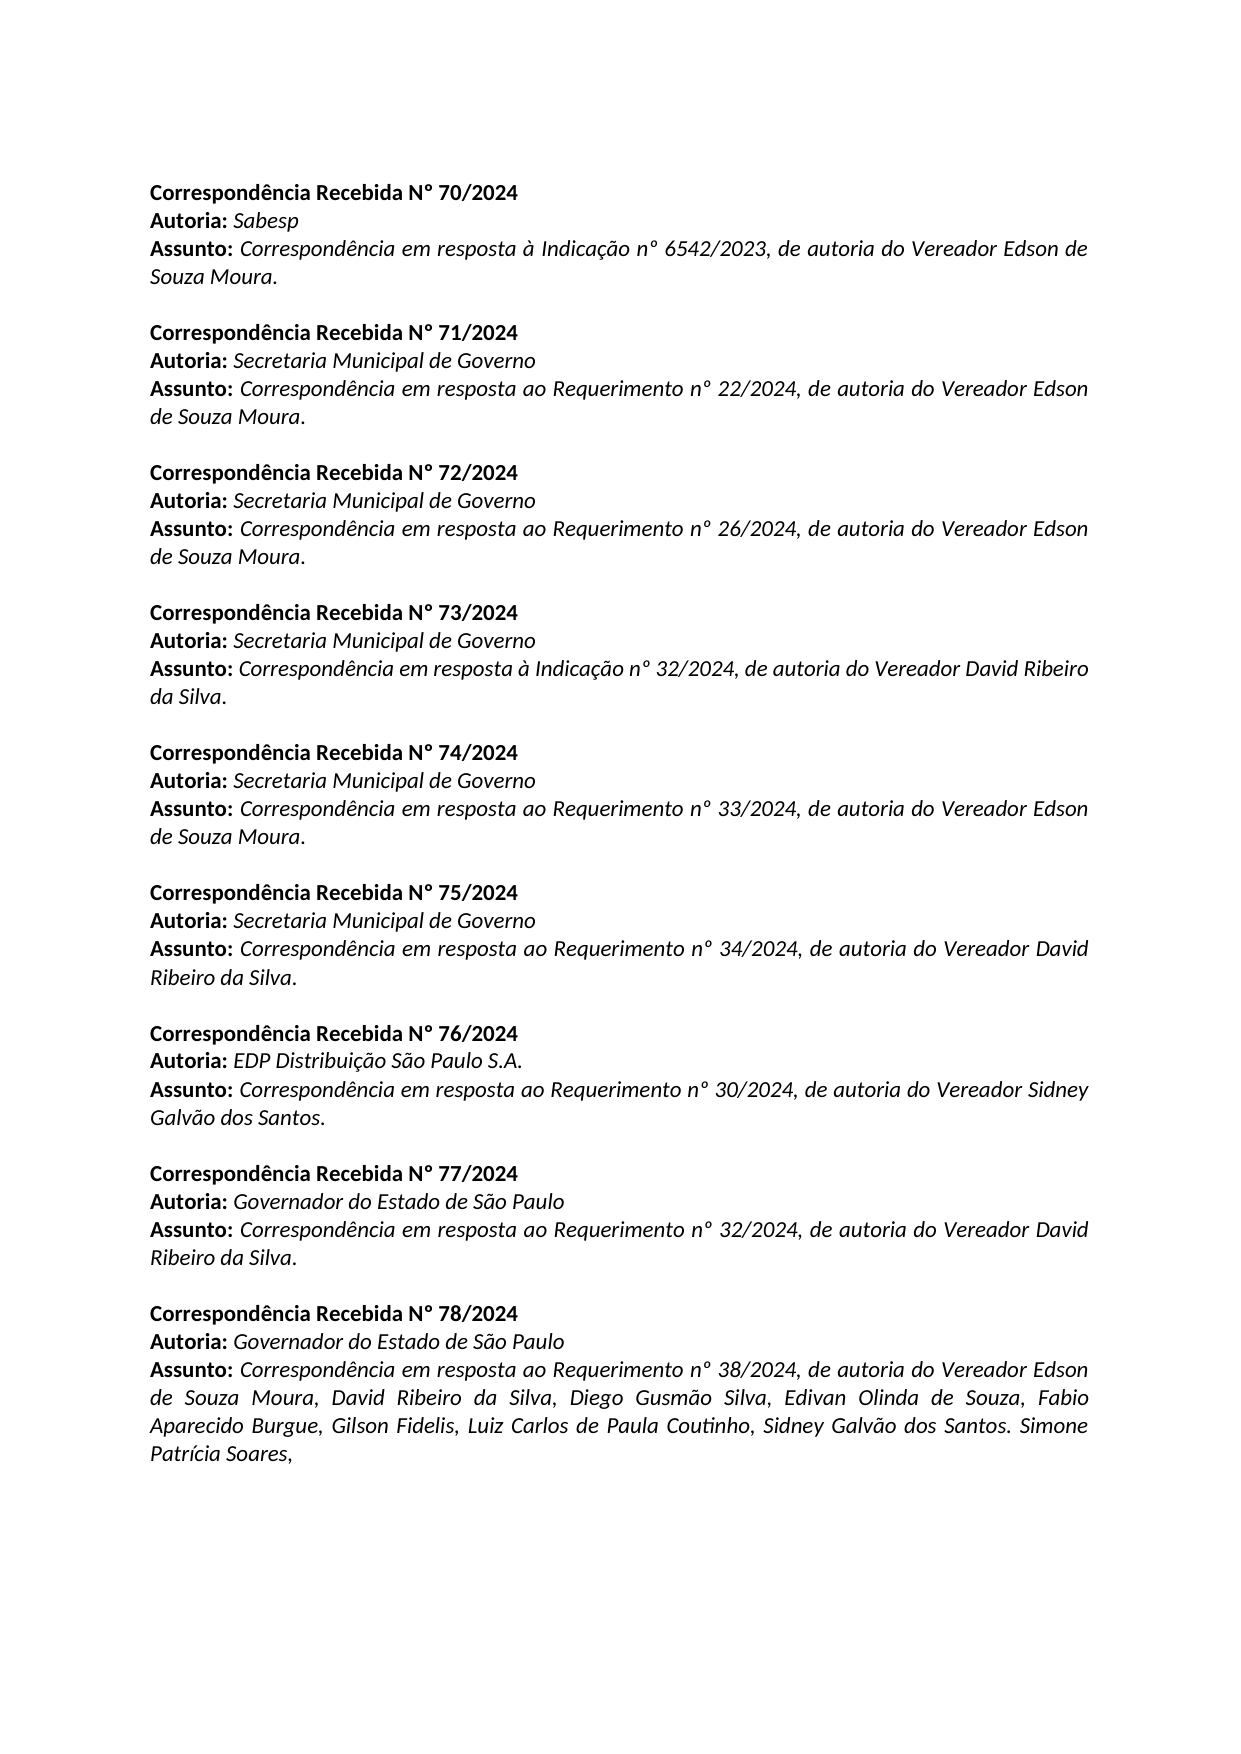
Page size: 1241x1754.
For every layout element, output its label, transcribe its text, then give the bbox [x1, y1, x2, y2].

text Correspondência Recebida Nº 71/2024 [150, 318, 1090, 346]
text Assunto: Correspondência em resposta ao Requerimento nº 26/2024, de autoria do Vereador Edson de Souza Moura. [150, 514, 1090, 570]
text Assunto: Correspondência em resposta ao Requerimento nº 33/2024, de autoria do Vereador Edson de Souza Moura. [150, 794, 1090, 851]
text Correspondência Recebida Nº 76/2024 [150, 1019, 1090, 1047]
text Correspondência Recebida Nº 77/2024 [150, 1159, 1090, 1187]
text Autoria: Secretaria Municipal de Governo [150, 486, 1090, 514]
text Autoria: Secretaria Municipal de Governo [150, 626, 1090, 654]
text Assunto: Correspondência em resposta ao Requerimento nº 34/2024, de autoria do Vereador David Ribeiro da Silva. [150, 934, 1090, 991]
text Autoria: Governador do Estado de São Paulo [150, 1187, 1090, 1215]
text Assunto: Correspondência em resposta ao Requerimento nº 38/2024, de autoria do Vereador Edson de Souza Moura, David Ribeiro da Silva, Diego Gusmão Silva, Edivan Olinda de Souza, Fabio Aparecido Burgue, Gilson Fidelis, Luiz Carlos de Paula Coutinho, Sidney Galvão dos Santos. Simone Patrícia Soares, [150, 1355, 1090, 1467]
text Correspondência Recebida Nº 78/2024 [150, 1299, 1090, 1327]
text Autoria: Sabesp [150, 206, 1090, 234]
text Assunto: Correspondência em resposta ao Requerimento nº 22/2024, de autoria do Vereador Edson de Souza Moura. [150, 374, 1090, 430]
text Correspondência Recebida Nº 70/2024 [150, 178, 1090, 206]
text Autoria: Secretaria Municipal de Governo [150, 766, 1090, 794]
text Autoria: Governador do Estado de São Paulo [150, 1327, 1090, 1355]
text Autoria: Secretaria Municipal de Governo [150, 907, 1090, 934]
text Assunto: Correspondência em resposta à Indicação nº 32/2024, de autoria do Vereador David Ribeiro da Silva. [150, 654, 1090, 710]
text Correspondência Recebida Nº 74/2024 [150, 738, 1090, 766]
text Correspondência Recebida Nº 72/2024 [150, 458, 1090, 486]
text Autoria: Secretaria Municipal de Governo [150, 346, 1090, 374]
text Correspondência Recebida Nº 73/2024 [150, 598, 1090, 626]
text Assunto: Correspondência em resposta ao Requerimento nº 32/2024, de autoria do Vereador David Ribeiro da Silva. [150, 1215, 1090, 1271]
text Assunto: Correspondência em resposta ao Requerimento nº 30/2024, de autoria do Vereador Sidney Galvão dos Santos. [150, 1075, 1090, 1131]
text Assunto: Correspondência em resposta à Indicação nº 6542/2023, de autoria do Vereador Edson de Souza Moura. [150, 234, 1090, 290]
text Correspondência Recebida Nº 75/2024 [150, 878, 1090, 907]
text Autoria: EDP Distribuição São Paulo S.A. [150, 1047, 1090, 1075]
